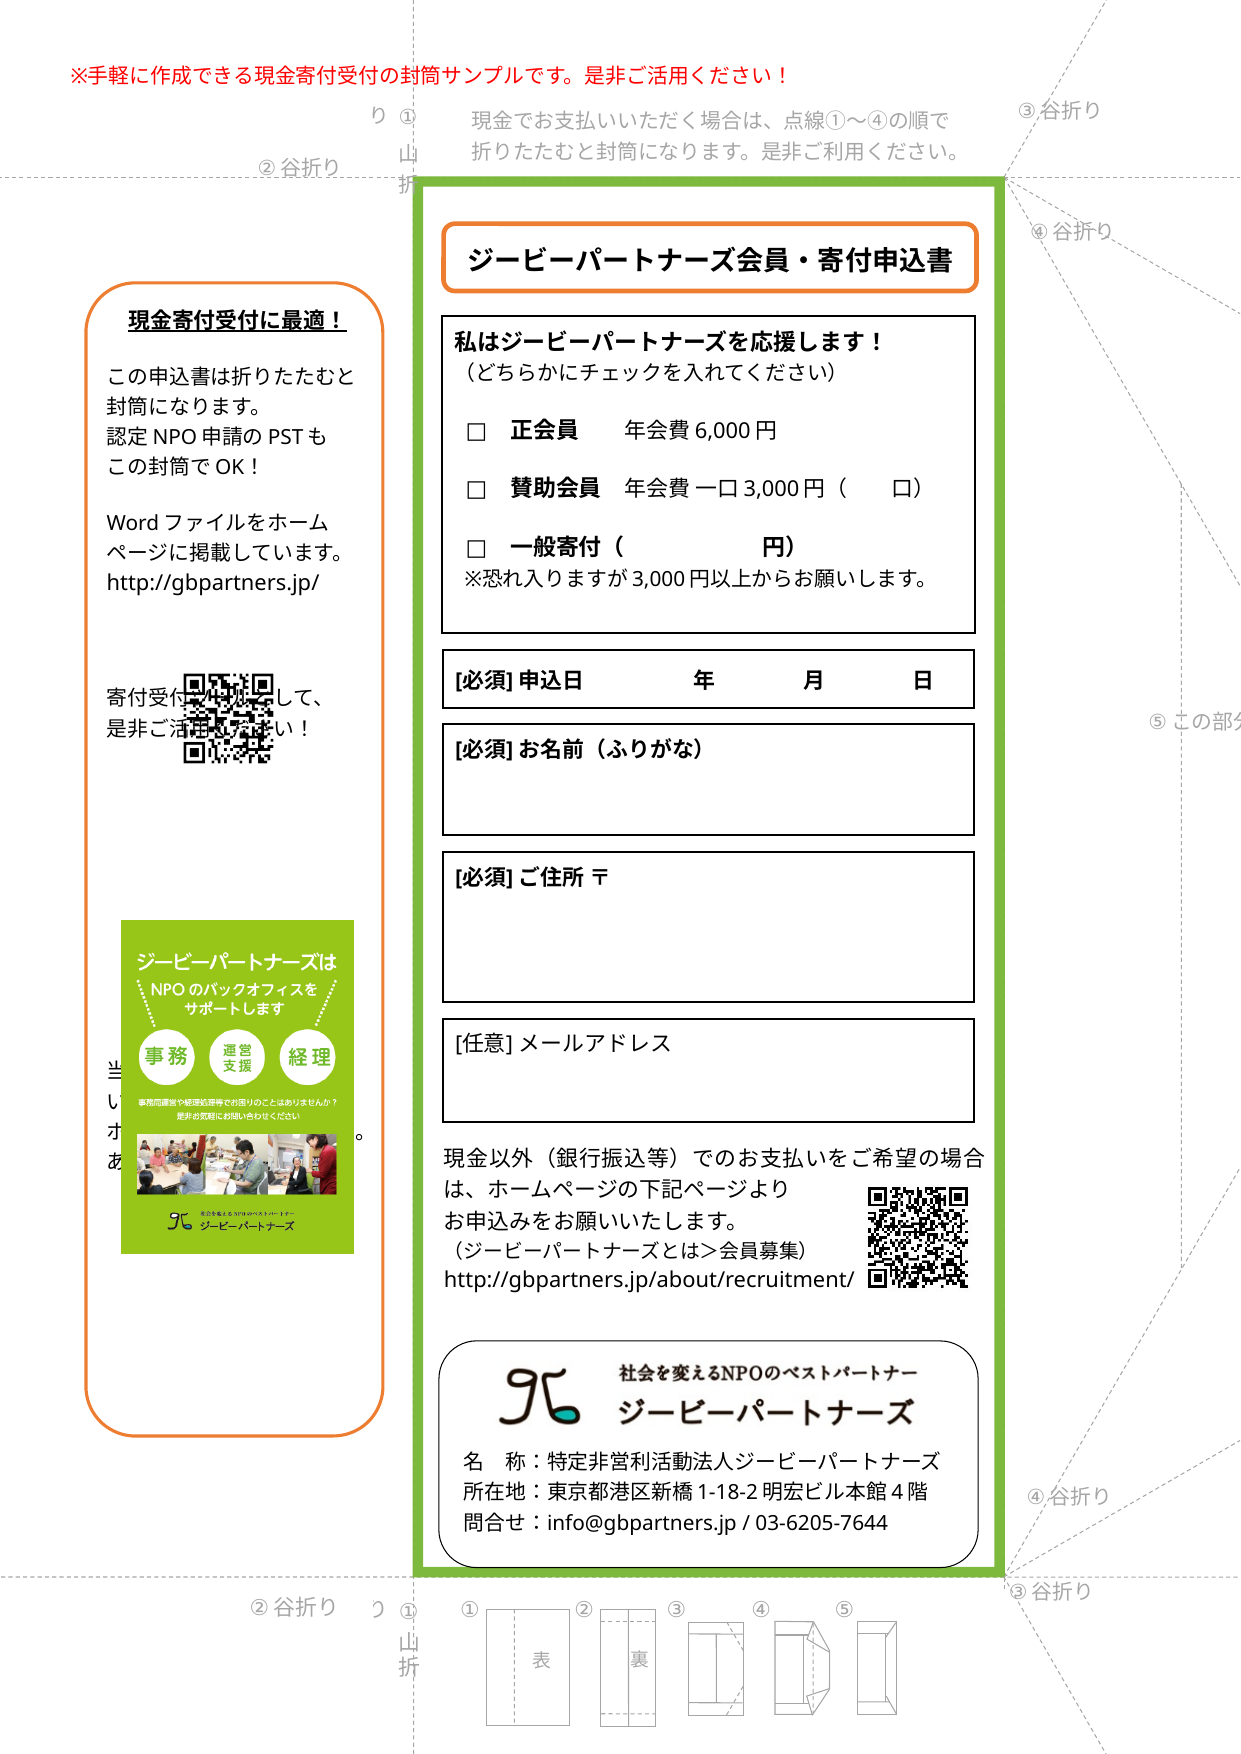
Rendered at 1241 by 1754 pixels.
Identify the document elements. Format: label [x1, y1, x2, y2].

picture [121, 920, 354, 1254]
picture [857, 1176, 978, 1298]
picture [171, 661, 286, 776]
picture [467, 1330, 957, 1343]
picture [467, 1342, 957, 1461]
